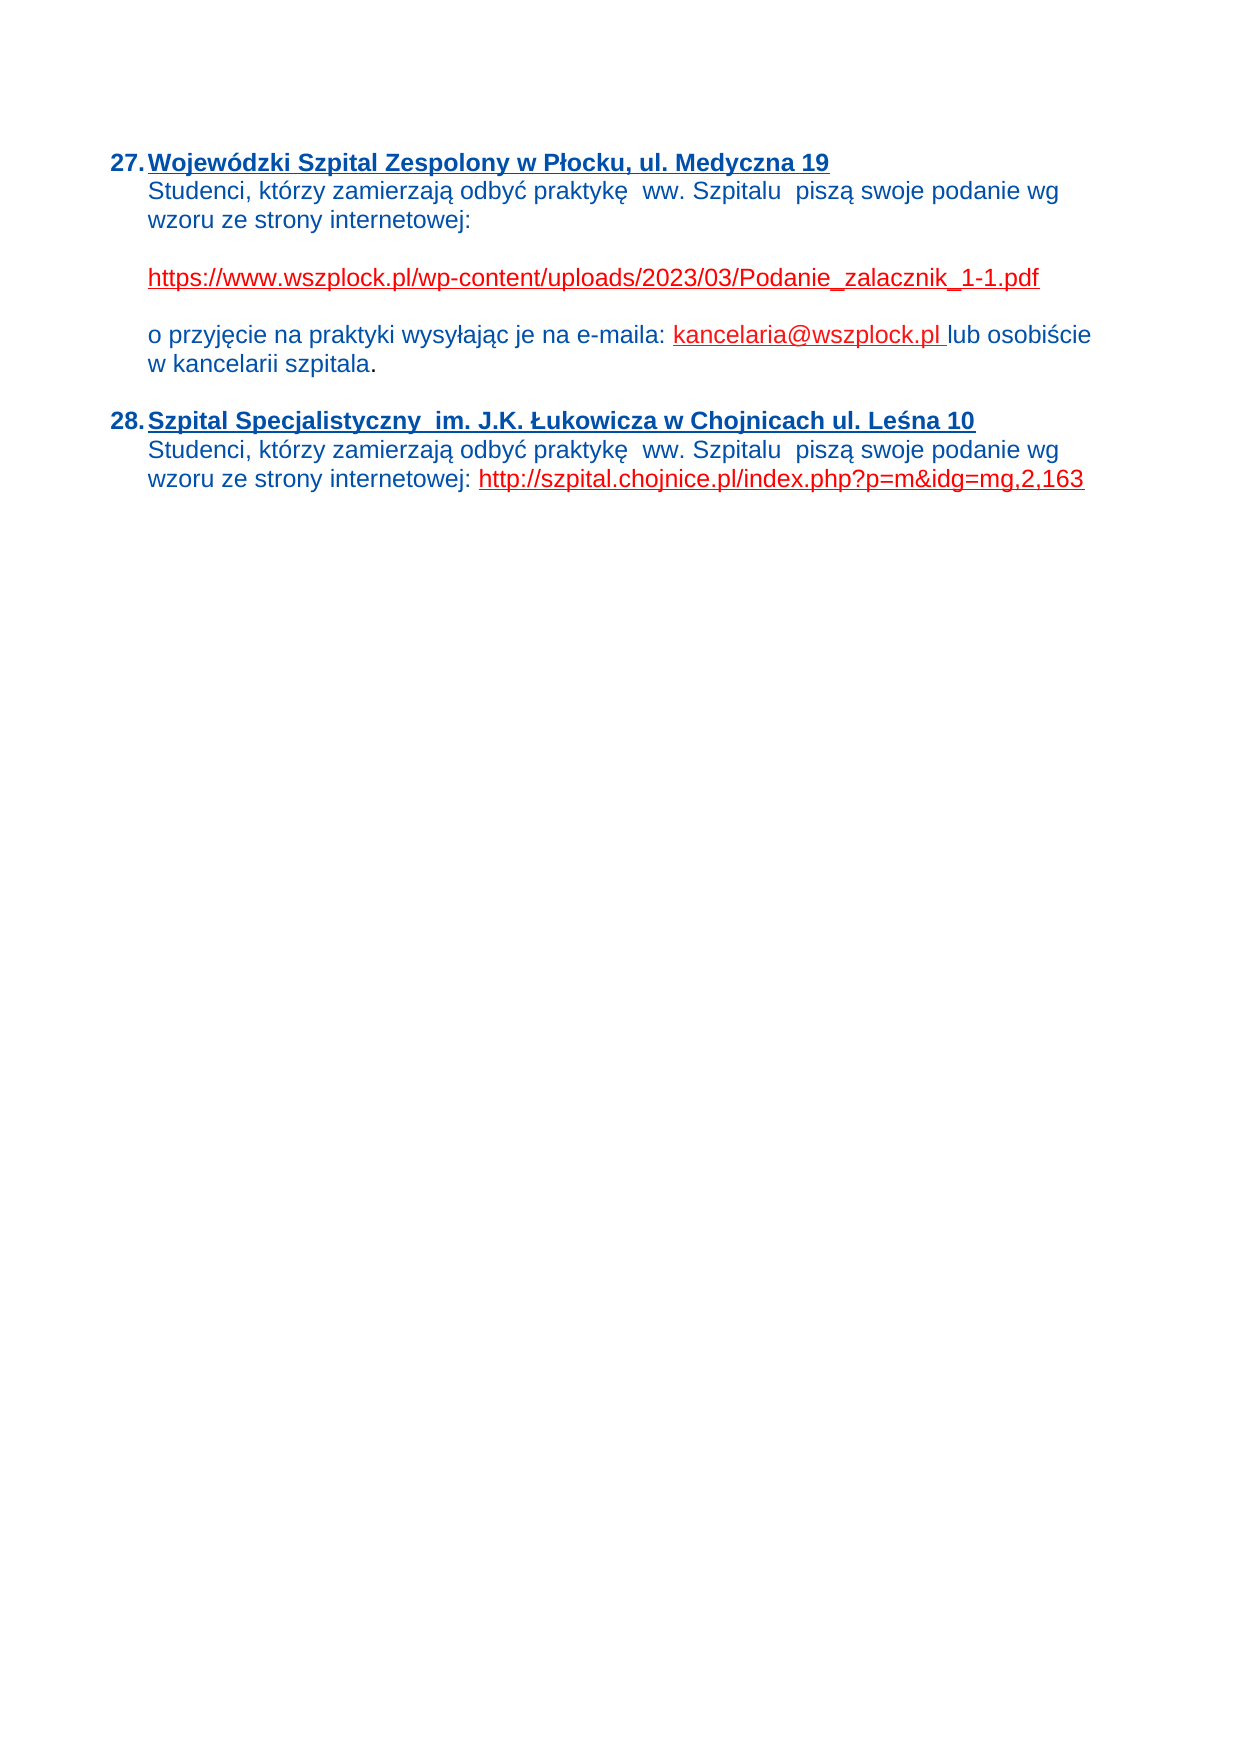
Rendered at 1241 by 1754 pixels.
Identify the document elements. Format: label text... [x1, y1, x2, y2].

list Studenci, którzy zamierzają odbyć praktykę ww. Szpitalu piszą swoje podanie wg wzoru ze strony internetowej: http://szpital.chojnice.pl/index.php?p=m&idg=mg,2,163 [148, 435, 1093, 493]
list o przyjęcie na praktyki wysyłając je na e-maila: kancelaria@wszplock.pl lub osobiście w kancelarii szpitala. [148, 320, 1093, 378]
list Szpital Specjalistyczny im. J.K. Łukowicza w Chojnicach ul. Leśna 10 [110, 406, 1093, 435]
list https://www.wszplock.pl/wp-content/uploads/2023/03/Podanie_zalacznik_1-1.pdf [148, 263, 1093, 291]
list Wojewódzki Szpital Zespolony w Płocku, ul. Medyczna 19 Studenci, którzy zamierzają odbyć praktykę ww. Szpitalu piszą swoje podanie wg wzoru ze strony internetowej: [110, 148, 1093, 234]
